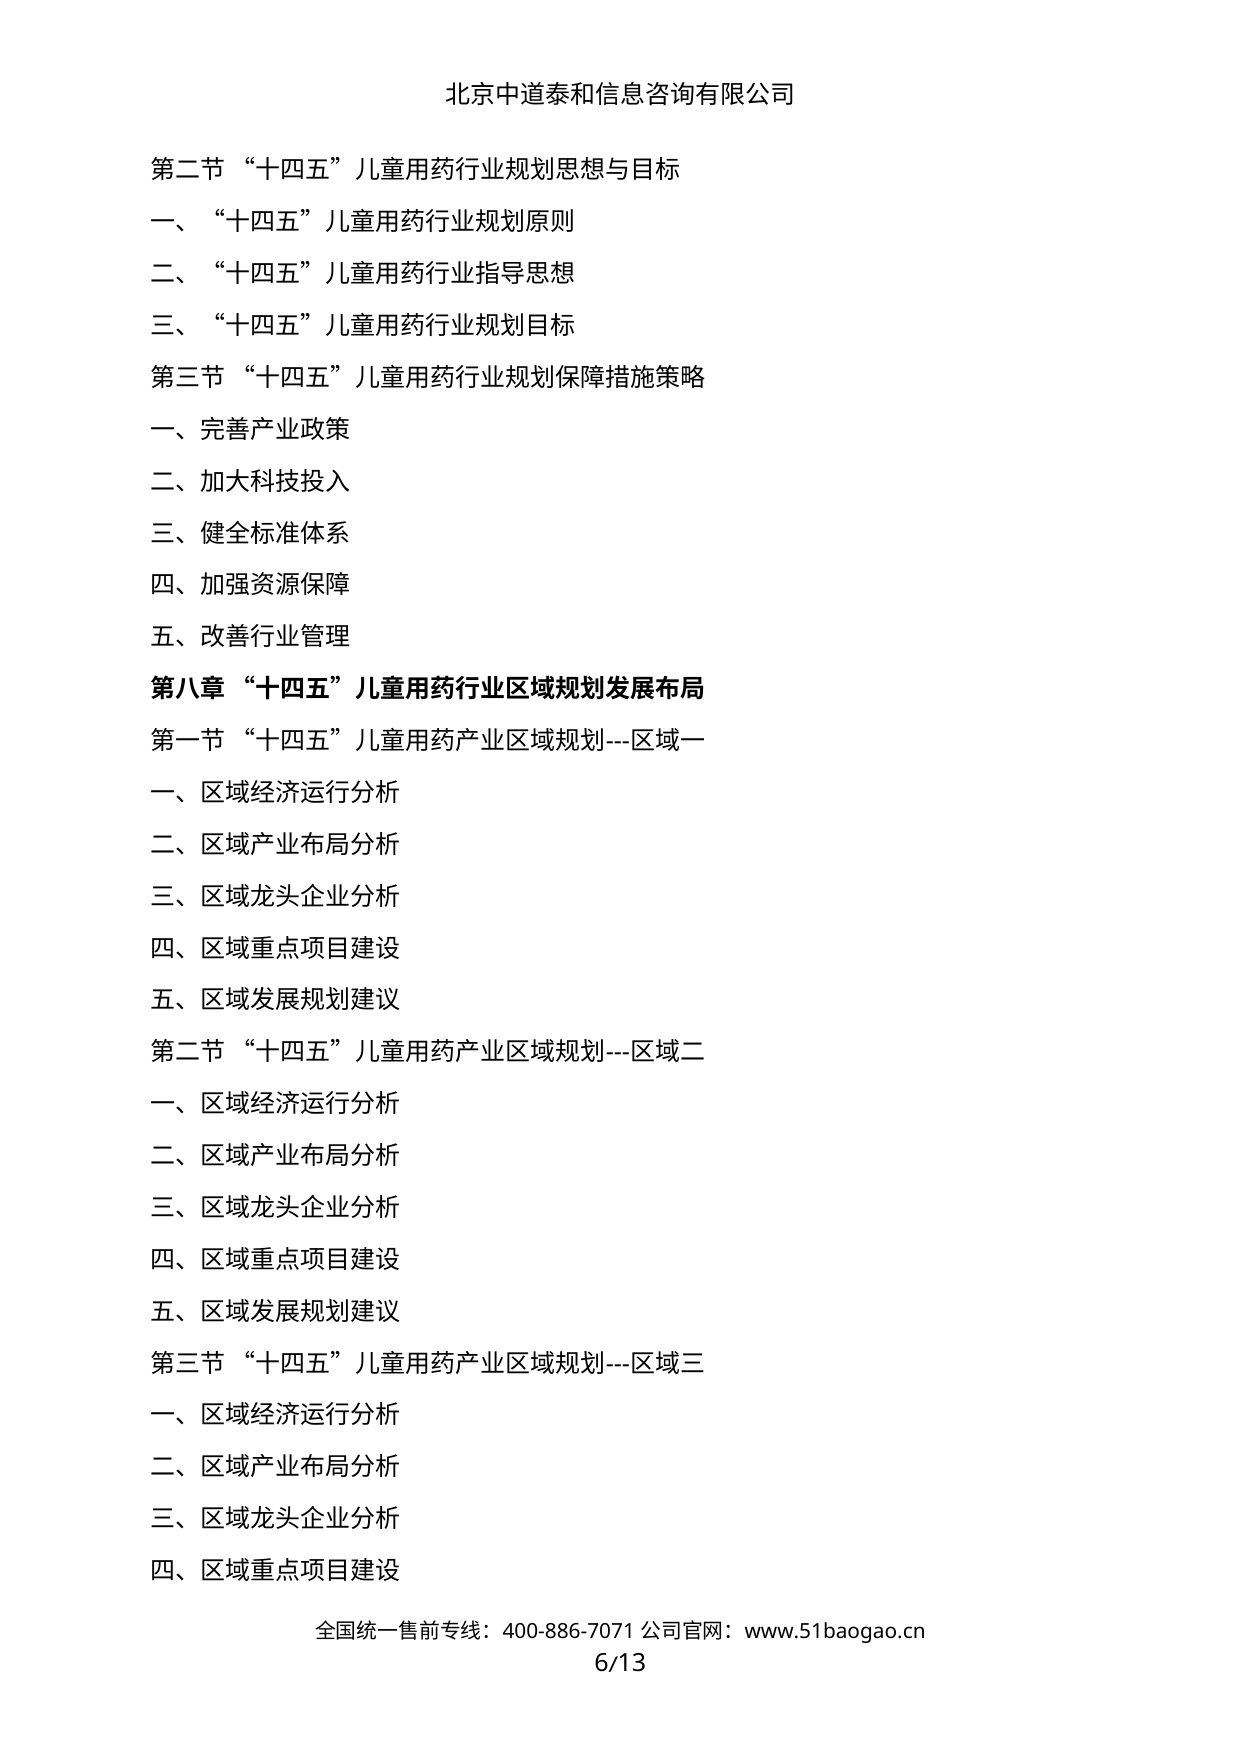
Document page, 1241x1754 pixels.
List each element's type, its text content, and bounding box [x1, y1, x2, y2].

text 第三节 “十四五”儿童用药行业规划保障措施策略 [150, 357, 1090, 394]
text 一、“十四五”儿童用药行业规划原则 [150, 202, 1090, 238]
text 四、加强资源保障 [150, 565, 1090, 601]
text 三、“十四五”儿童用药行业规划目标 [150, 306, 1090, 342]
text 五、区域发展规划建议 [150, 980, 1090, 1016]
text 一、区域经济运行分析 [150, 1084, 1090, 1120]
text 三、区域龙头企业分析 [150, 1187, 1090, 1224]
text 四、区域重点项目建设 [150, 1239, 1090, 1276]
text 四、区域重点项目建设 [150, 928, 1090, 964]
text 第二节 “十四五”儿童用药产业区域规划---区域二 [150, 1032, 1090, 1068]
text 第一节 “十四五”儿童用药产业区域规划---区域一 [150, 721, 1090, 757]
text 三、健全标准体系 [150, 513, 1090, 549]
text 二、区域产业布局分析 [150, 1447, 1090, 1483]
text 三、区域龙头企业分析 [150, 876, 1090, 912]
text 第二节 “十四五”儿童用药行业规划思想与目标 [150, 150, 1090, 186]
text 三、区域龙头企业分析 [150, 1499, 1090, 1535]
text 二、“十四五”儿童用药行业指导思想 [150, 254, 1090, 290]
text 五、区域发展规划建议 [150, 1291, 1090, 1327]
text 四、区域重点项目建设 [150, 1551, 1090, 1587]
text 一、完善产业政策 [150, 409, 1090, 446]
text 二、区域产业布局分析 [150, 824, 1090, 861]
text 二、区域产业布局分析 [150, 1136, 1090, 1172]
text 一、区域经济运行分析 [150, 772, 1090, 809]
text 第八章 “十四五”儿童用药行业区域规划发展布局 [150, 669, 1090, 705]
text 第三节 “十四五”儿童用药产业区域规划---区域三 [150, 1343, 1090, 1379]
text 二、加大科技投入 [150, 461, 1090, 497]
text 五、改善行业管理 [150, 617, 1090, 653]
text 一、区域经济运行分析 [150, 1395, 1090, 1431]
